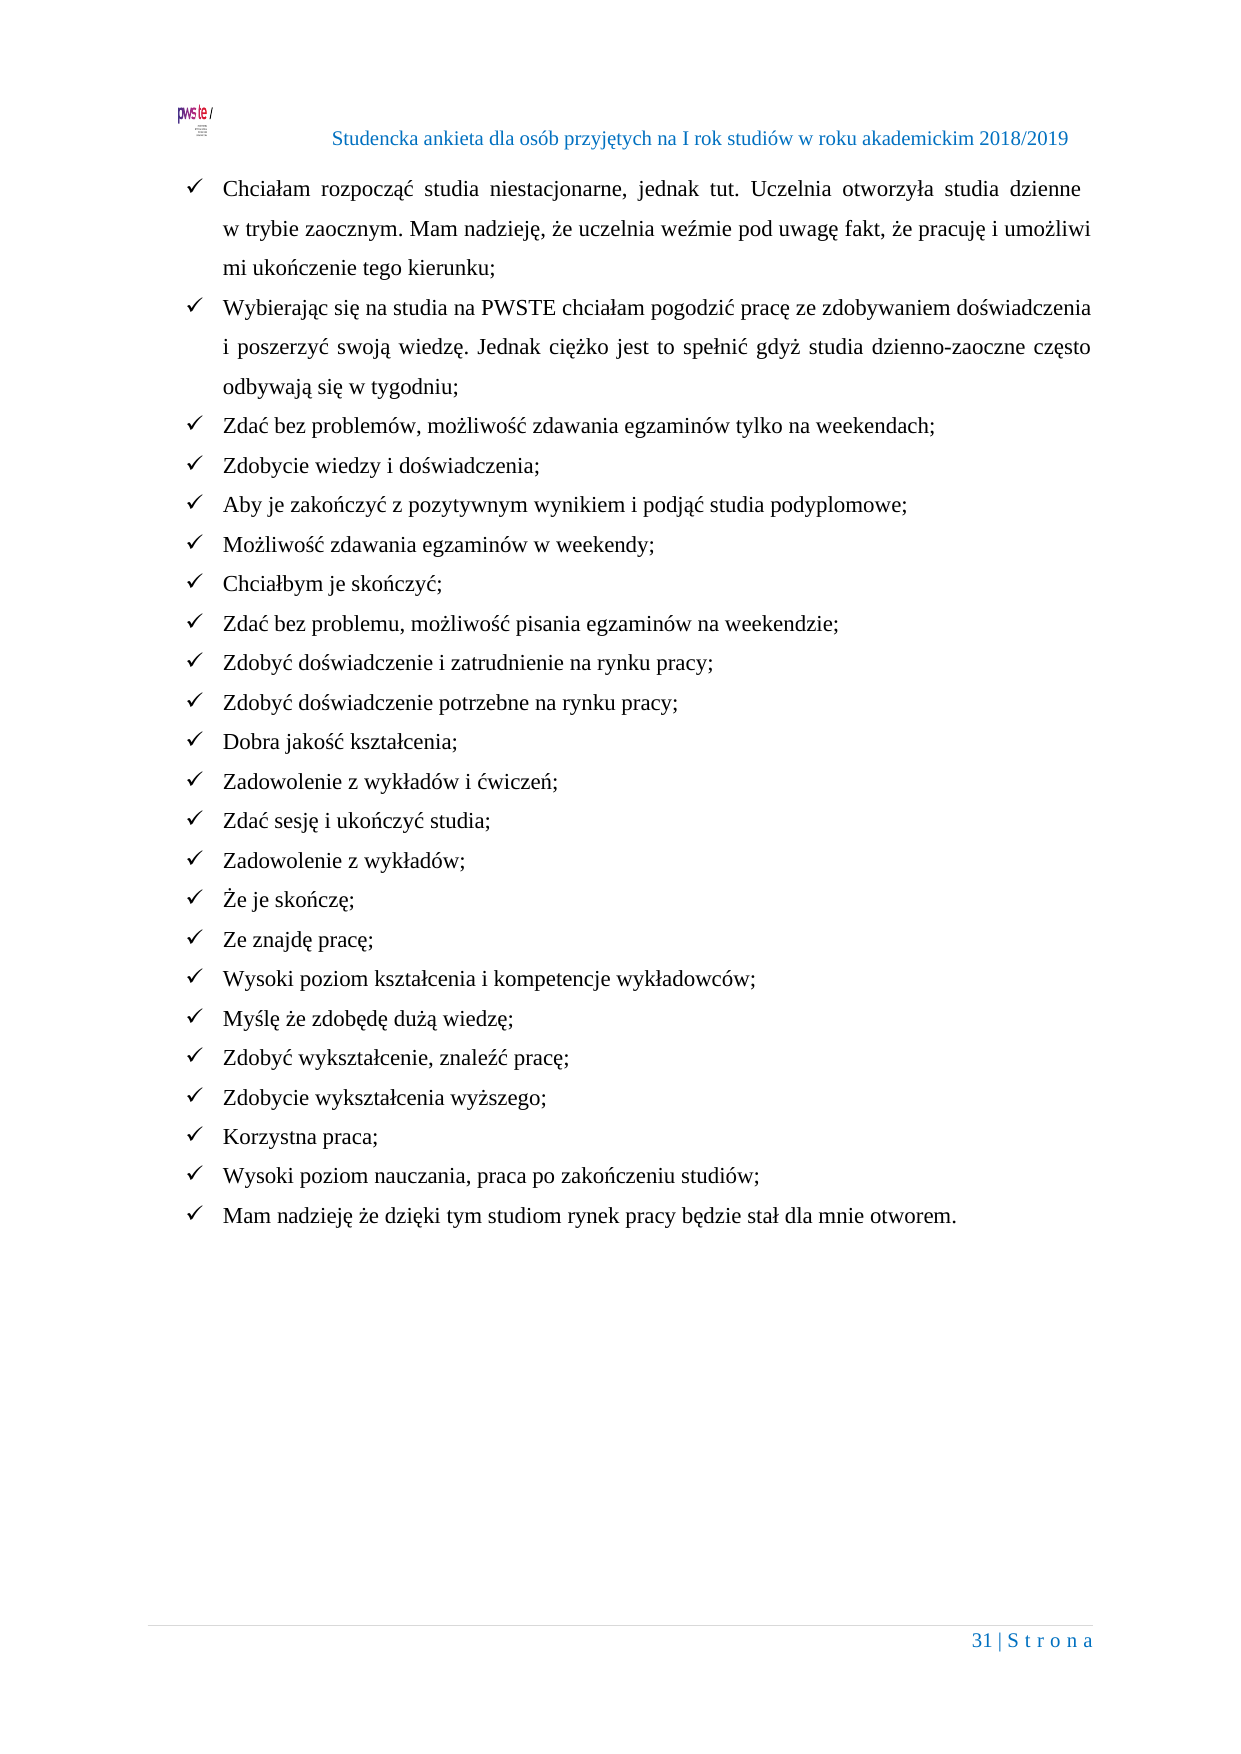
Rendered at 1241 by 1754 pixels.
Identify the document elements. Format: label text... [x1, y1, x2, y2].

list Zadowolenie z wykładów; [185, 847, 1093, 873]
list Zdać sesję i ukończyć studia; [185, 807, 1093, 833]
list Mam nadzieję że dzięki tym studiom rynek pracy będzie stał dla mnie otworem. [185, 1202, 1093, 1228]
list Chciałam rozpocząć studia niestacjonarne, jednak tut. Uczelnia otworzyła studia dzienne w trybie zaocznym. Mam nadzieję, że uczelnia weźmie pod uwagę fakt, że pracuję i umożliwi mi ukończenie tego kierunku; [185, 176, 1093, 281]
list Zdobycie wykształcenia wyższego; [185, 1083, 1093, 1110]
list Zdobyć doświadczenie i zatrudnienie na rynku pracy; [185, 649, 1093, 676]
list Zadowolenie z wykładów i ćwiczeń; [185, 768, 1093, 794]
list Dobra jakość kształcenia; [185, 728, 1093, 754]
list Zdać bez problemu, możliwość pisania egzaminów na weekendzie; [185, 610, 1093, 636]
list Zdobyć wykształcenie, znaleźć pracę; [185, 1044, 1093, 1070]
list Ze znajdę pracę; [185, 926, 1093, 952]
list Myślę że zdobędę dużą wiedzę; [185, 1004, 1093, 1031]
list Wysoki poziom nauczania, praca po zakończeniu studiów; [185, 1162, 1093, 1189]
list Wybierając się na studia na PWSTE chciałam pogodzić pracę ze zdobywaniem doświadczenia i poszerzyć swoją wiedzę. Jednak ciężko jest to spełnić gdyż studia dzienno-zaoczne często odbywają się w tygodniu; [185, 294, 1093, 399]
list Korzystna praca; [185, 1123, 1093, 1149]
list Wysoki poziom kształcenia i kompetencje wykładowców; [185, 965, 1093, 991]
list Możliwość zdawania egzaminów w weekendy; [185, 531, 1093, 557]
list Chciałbym je skończyć; [185, 570, 1093, 597]
list Że je skończę; [185, 886, 1093, 912]
picture [147, 73, 332, 146]
list Zdać bez problemów, możliwość zdawania egzaminów tylko na weekendach; [185, 412, 1093, 439]
list Zdobycie wiedzy i doświadczenia; [185, 452, 1093, 478]
list Aby je zakończyć z pozytywnym wynikiem i podjąć studia podyplomowe; [185, 491, 1093, 518]
list Zdobyć doświadczenie potrzebne na rynku pracy; [185, 689, 1093, 715]
